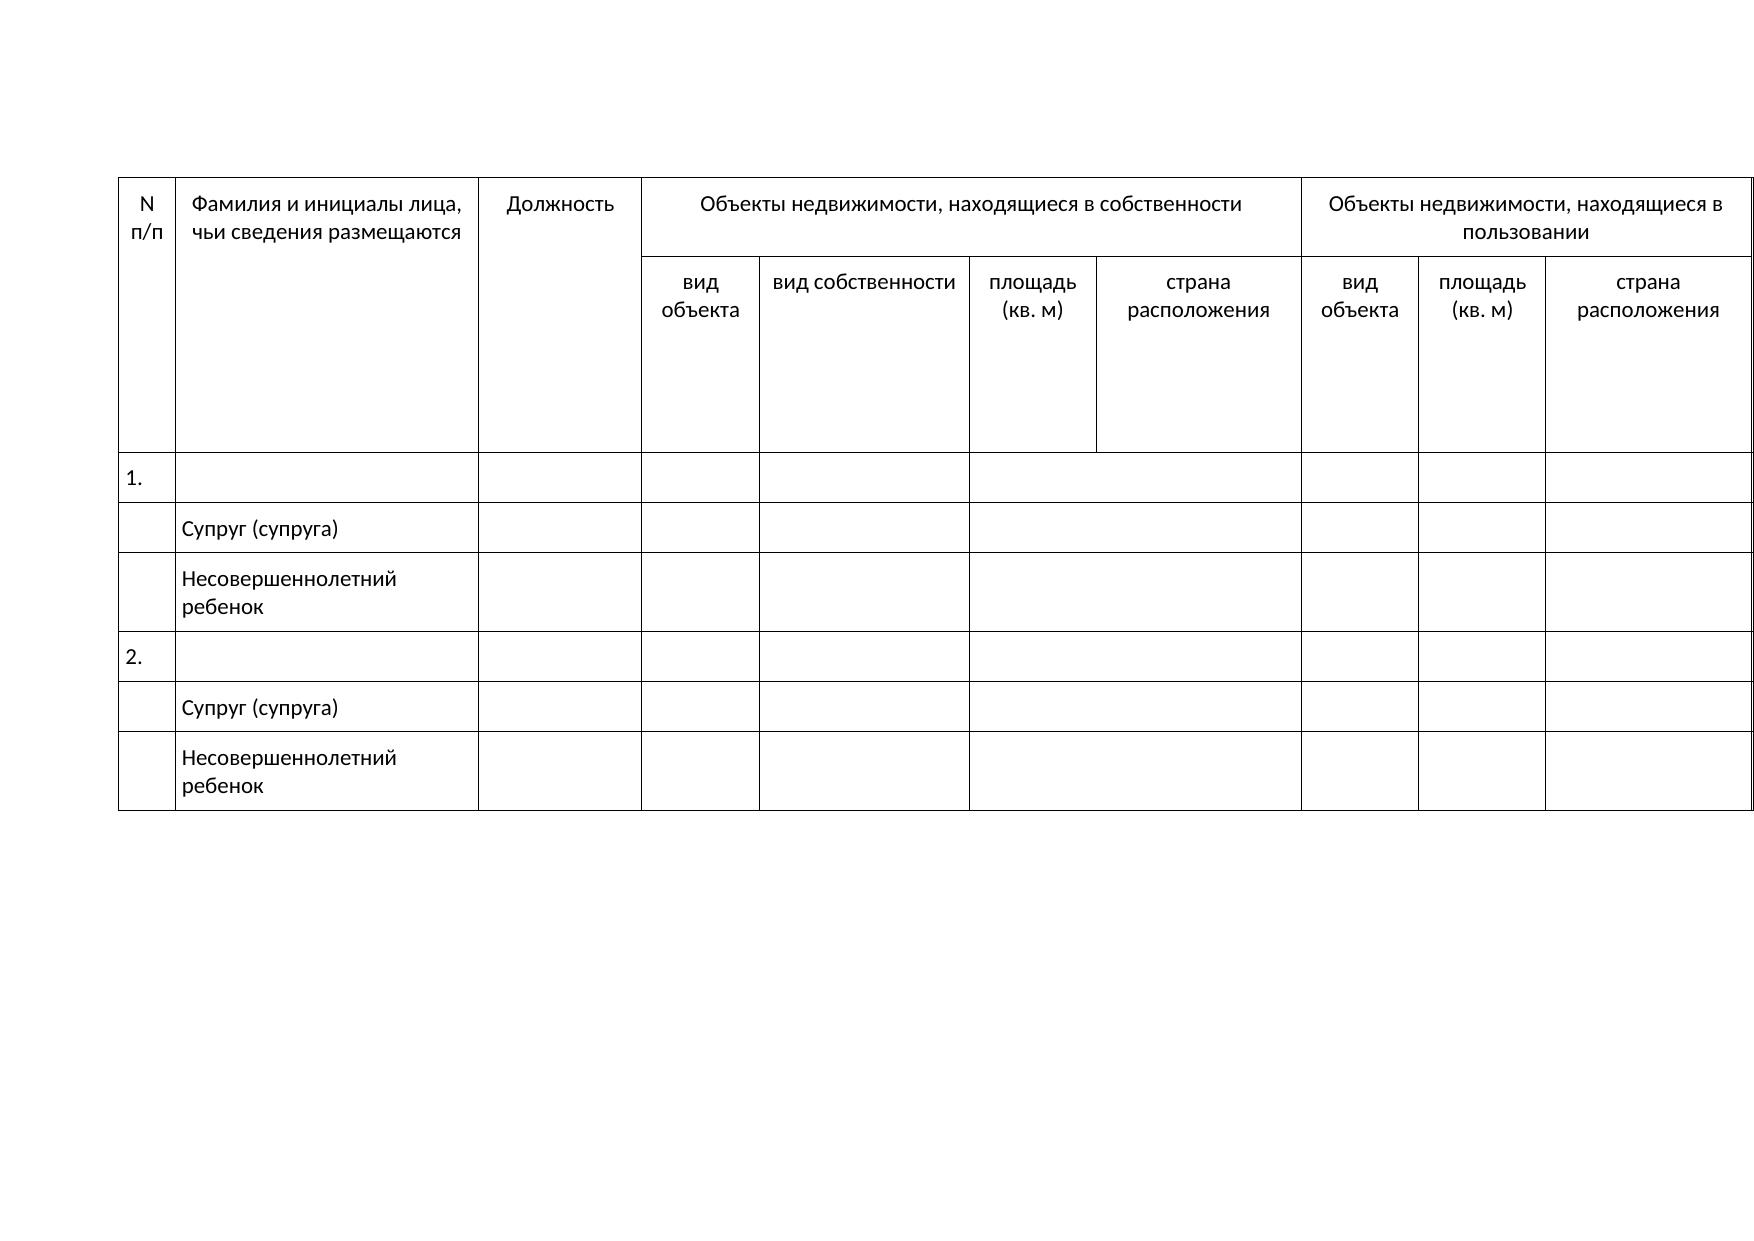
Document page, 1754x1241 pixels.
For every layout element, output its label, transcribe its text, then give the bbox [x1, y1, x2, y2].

table_cell [970, 632, 1301, 681]
table_cell [970, 553, 1301, 631]
table_cell [760, 503, 969, 552]
table_cell [760, 682, 969, 731]
table_cell [119, 553, 175, 631]
table_header Должность [479, 178, 641, 452]
table_cell [642, 732, 759, 809]
table_cell [1546, 453, 1751, 502]
table_cell вид объекта [642, 257, 759, 452]
table_cell [119, 503, 175, 552]
table_cell [479, 682, 641, 731]
table_cell [970, 732, 1301, 809]
table_cell Супруг (супруга) [176, 503, 478, 552]
table_cell 2. [119, 632, 175, 681]
table_cell [1546, 732, 1751, 809]
table_cell страна расположения [1546, 257, 1751, 452]
table_cell [119, 682, 175, 731]
table_cell [1419, 503, 1545, 552]
table_cell Несовершеннолетний ребенок [176, 732, 478, 809]
table_cell [970, 682, 1301, 731]
table_cell вид объекта [1302, 257, 1418, 452]
table_cell [1546, 682, 1751, 731]
table_cell [1419, 732, 1545, 809]
table_cell [1546, 503, 1751, 552]
table_cell [760, 632, 969, 681]
table_cell [1302, 503, 1418, 552]
table_header Объекты недвижимости, находящиеся в пользовании [1302, 178, 1751, 256]
table_cell [642, 632, 759, 681]
table_cell [479, 732, 641, 809]
table_cell [1419, 682, 1545, 731]
table_cell [1302, 553, 1418, 631]
table_cell 1. [119, 453, 175, 502]
table_cell Несовершеннолетний ребенок [176, 553, 478, 631]
table_cell [176, 632, 478, 681]
table_cell [1419, 632, 1545, 681]
table_cell [479, 503, 641, 552]
table_cell [479, 553, 641, 631]
table_cell [1546, 553, 1751, 631]
table_cell вид собственности [760, 257, 969, 452]
table_cell [479, 453, 641, 502]
table_cell [642, 453, 759, 502]
table_cell [1302, 453, 1418, 502]
table_cell страна расположения [1097, 257, 1301, 452]
table_cell [1419, 553, 1545, 631]
table_cell [642, 503, 759, 552]
table_cell площадь (кв. м) [1419, 257, 1545, 452]
table_cell [970, 453, 1301, 502]
table_header Объекты недвижимости, находящиеся в собственности [642, 178, 1301, 256]
table_header N п/п [119, 178, 175, 452]
table_cell [1302, 682, 1418, 731]
table_cell [1546, 632, 1751, 681]
table_cell [1302, 732, 1418, 809]
table_cell [1302, 632, 1418, 681]
table_cell [176, 453, 478, 502]
table_header Фамилия и инициалы лица, чьи сведения размещаются [176, 178, 478, 452]
table_cell [970, 503, 1301, 552]
table_cell [642, 682, 759, 731]
table_cell [760, 553, 969, 631]
table_cell [642, 553, 759, 631]
table_cell [760, 453, 969, 502]
table_cell площадь (кв. м) [970, 257, 1096, 452]
table_cell [1419, 453, 1545, 502]
table_cell [119, 732, 175, 809]
table_cell Супруг (супруга) [176, 682, 478, 731]
table_cell [479, 632, 641, 681]
table_cell [760, 732, 969, 809]
